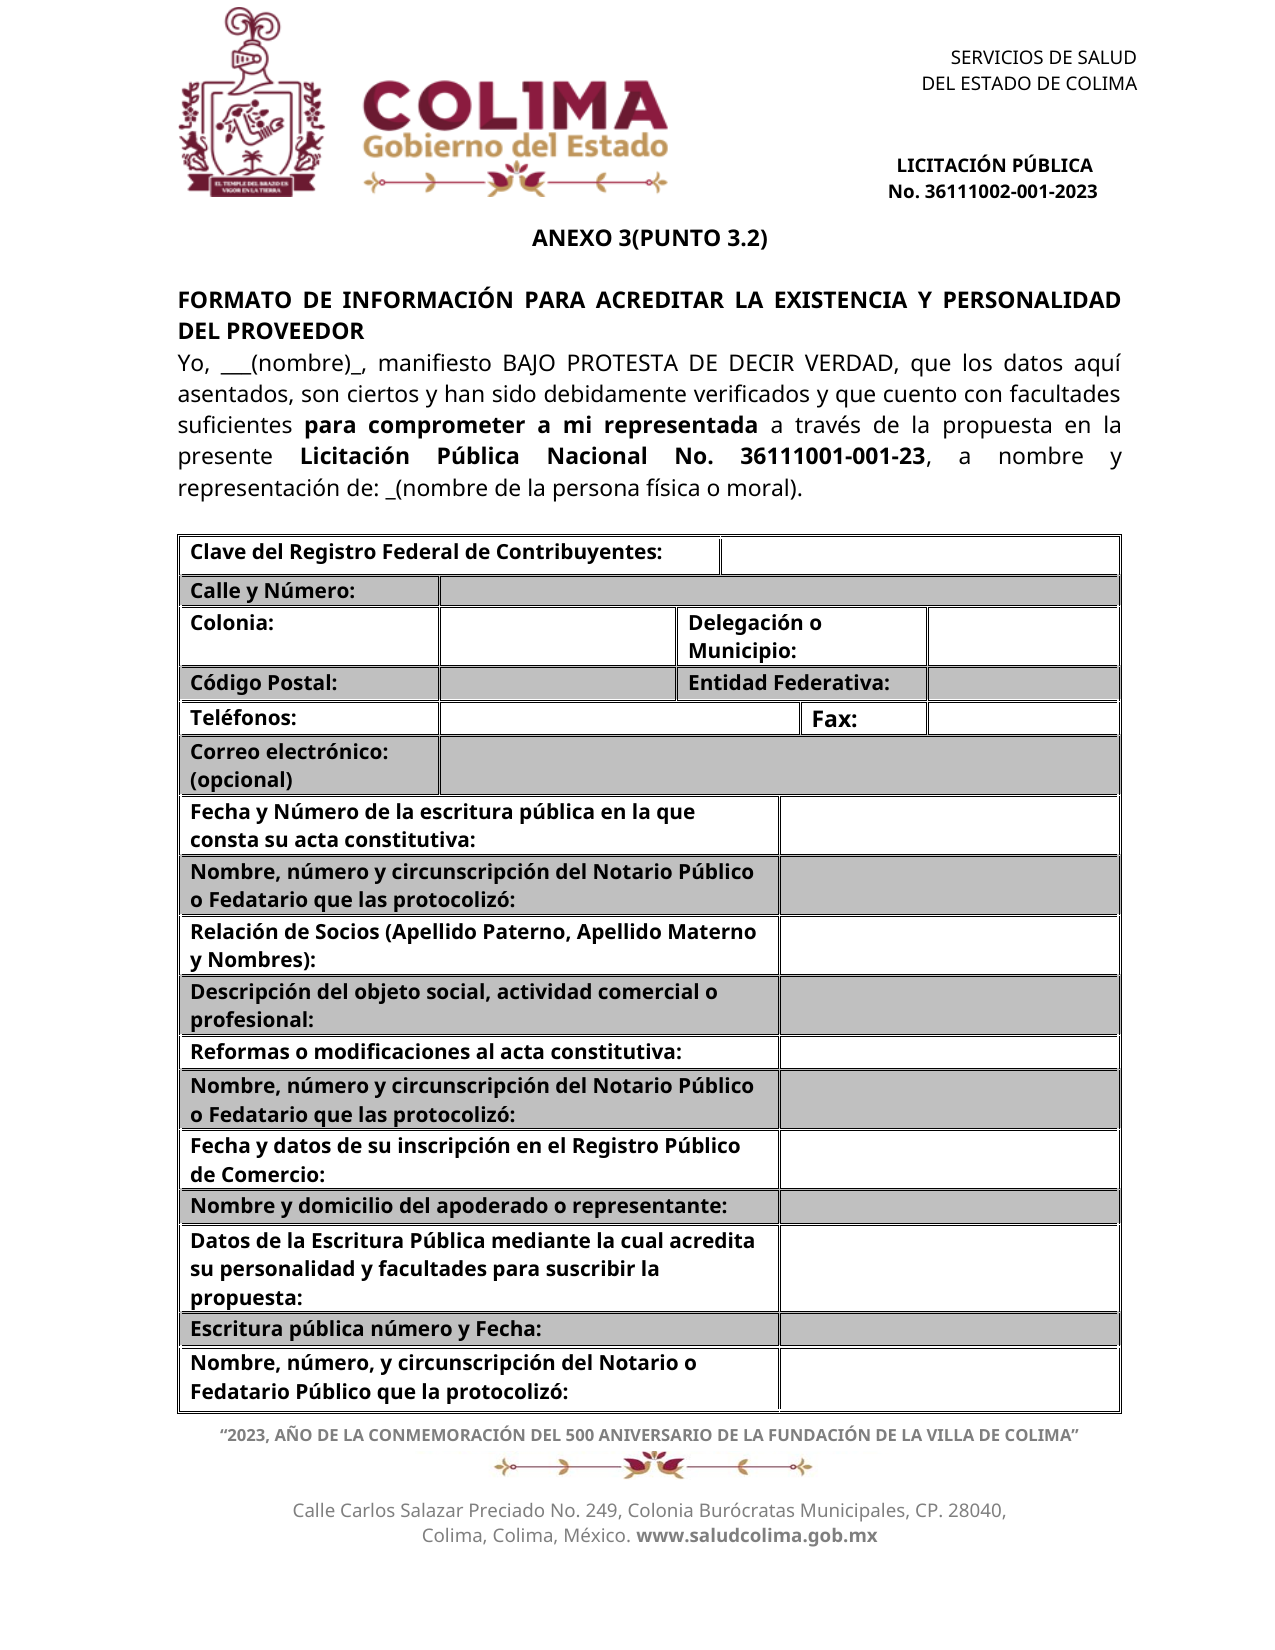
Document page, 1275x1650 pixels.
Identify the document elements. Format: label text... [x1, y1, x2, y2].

text FORMATO DE INFORMACIÓN PARA ACREDITAR LA EXISTENCIA Y PERSONALIDAD DEL PROVEEDOR [177, 284, 1122, 347]
text ANEXO 3(PUNTO 3.2) [177, 222, 1122, 253]
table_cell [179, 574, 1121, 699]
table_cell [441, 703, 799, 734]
text Yo, ___(nombre)_, manifiesto BAJO PROTESTA DE DECIR VERDAD, que los datos aquí asentados, son ciertos y han sido debidamente verificados y que cuento con facultades suficientes para comprometer a mi representada a través de la propuesta en la presente Licitación Pública Nacional No. 36111001-001-23, a nombre y representación de: _(nombre de la persona física o moral). [177, 347, 1122, 503]
picture [178, 7, 668, 197]
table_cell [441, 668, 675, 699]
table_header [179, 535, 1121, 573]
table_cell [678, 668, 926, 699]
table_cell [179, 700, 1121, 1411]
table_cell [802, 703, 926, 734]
picture [414, 1451, 893, 1480]
